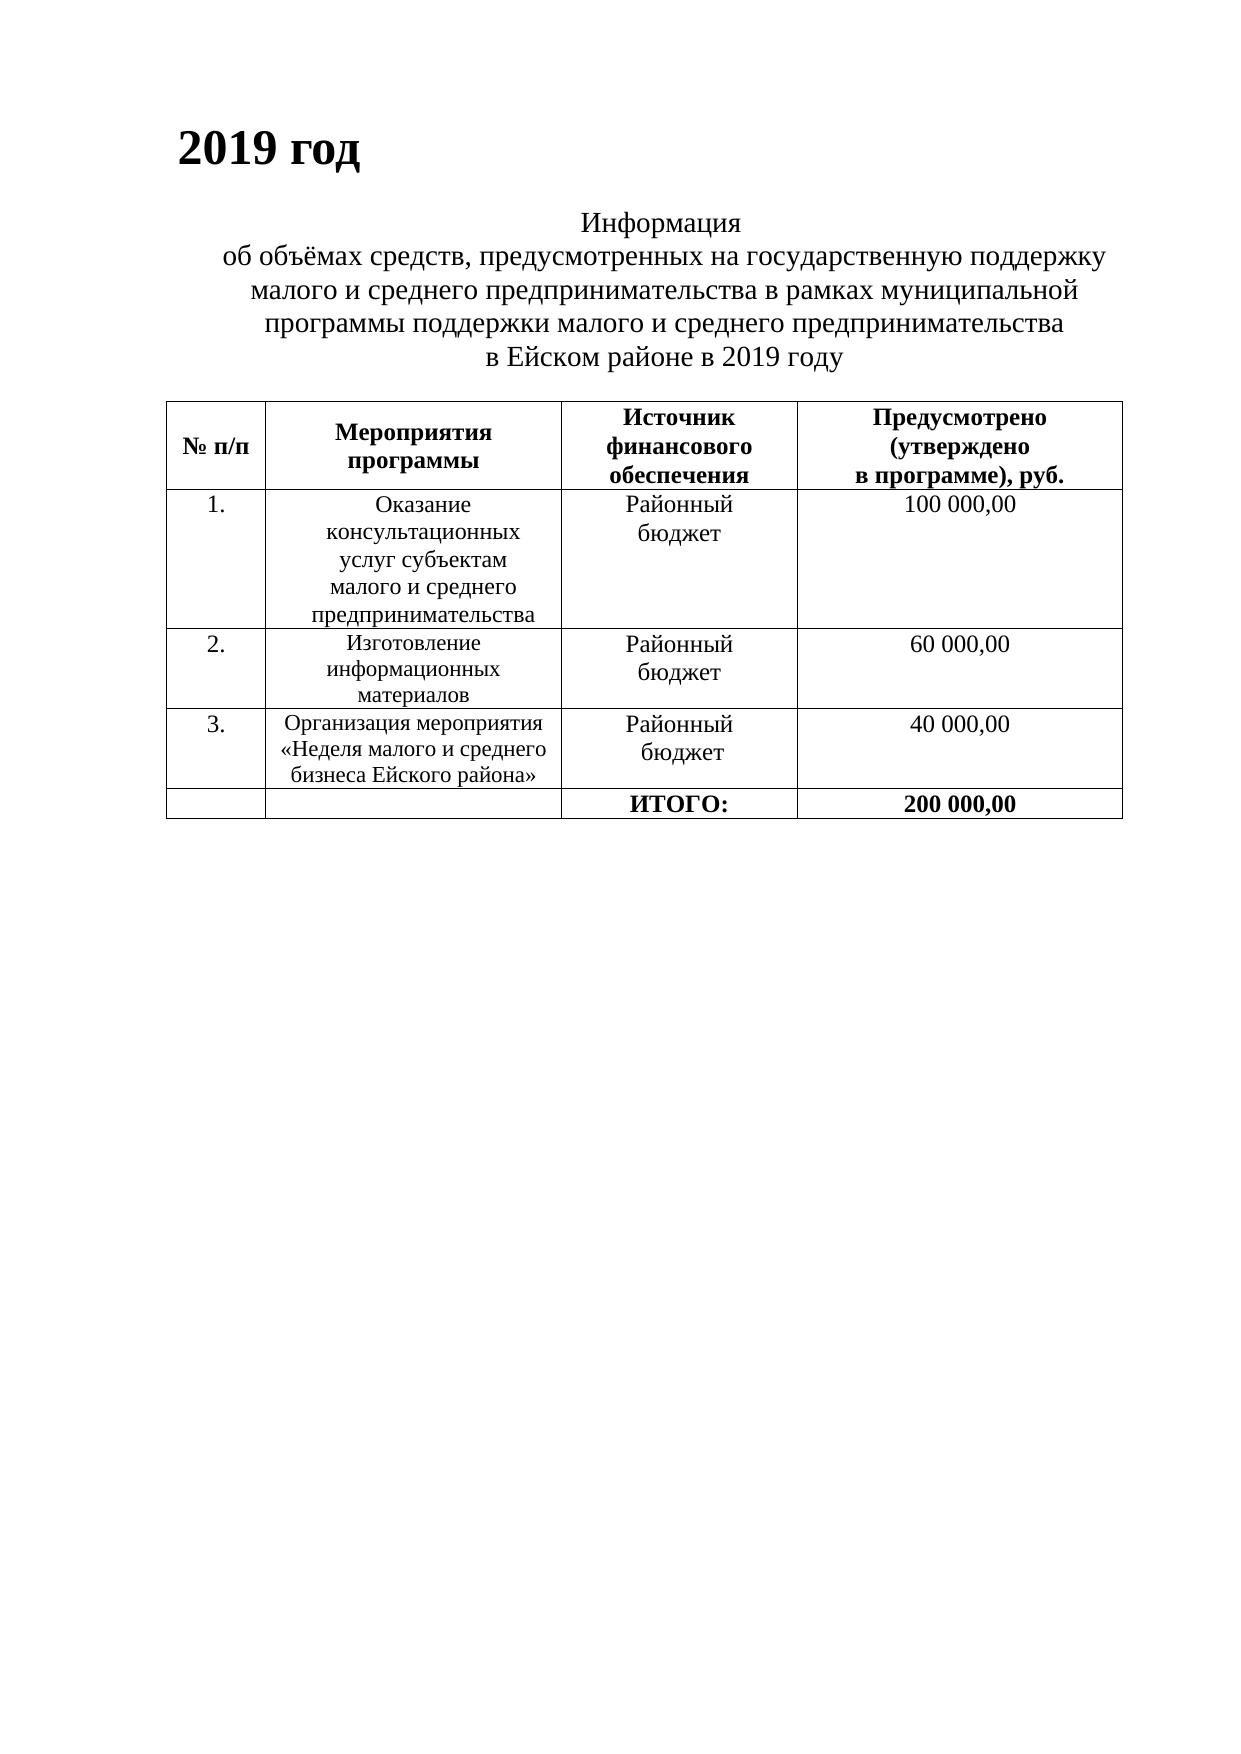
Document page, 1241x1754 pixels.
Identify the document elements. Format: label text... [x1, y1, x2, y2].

table_cell Районный бюджет [562, 490, 797, 628]
table_header № п/п [167, 402, 265, 488]
table_cell 2. [167, 629, 265, 708]
table_cell Районный бюджет [562, 709, 797, 788]
table_cell [266, 789, 561, 818]
table_header Предусмотрено (утверждено в программе), руб. [798, 402, 1122, 488]
table_cell Организация мероприятия «Неделя малого и среднего бизнеса Ейского района» [266, 709, 561, 788]
table_cell 1. [167, 490, 265, 628]
table_cell 40 000,00 [798, 709, 1122, 788]
table_cell Оказание консультационных услуг субъектам малого и среднего предпринимательства [266, 490, 561, 628]
table_header Источник финансового обеспечения [562, 402, 797, 488]
text 2019 год [177, 118, 1152, 176]
text в Ейском районе в 2019 году [177, 339, 1152, 372]
text Информация об объёмах средств, предусмотренных на государственную поддержку малого и среднего предпринимательства в рамках муниципальной программы поддержки малого и среднего предпринимательства [177, 205, 1152, 339]
table_cell 100 000,00 [798, 490, 1122, 628]
table_cell 200 000,00 [798, 789, 1122, 818]
table_cell 3. [167, 709, 265, 788]
table_cell 60 000,00 [798, 629, 1122, 708]
table_header Мероприятия программы [266, 402, 561, 488]
table_cell [167, 789, 265, 818]
table_cell ИТОГО: [562, 789, 797, 818]
table_cell Районный бюджет [562, 629, 797, 708]
table_cell Изготовление информационных материалов [266, 629, 561, 708]
